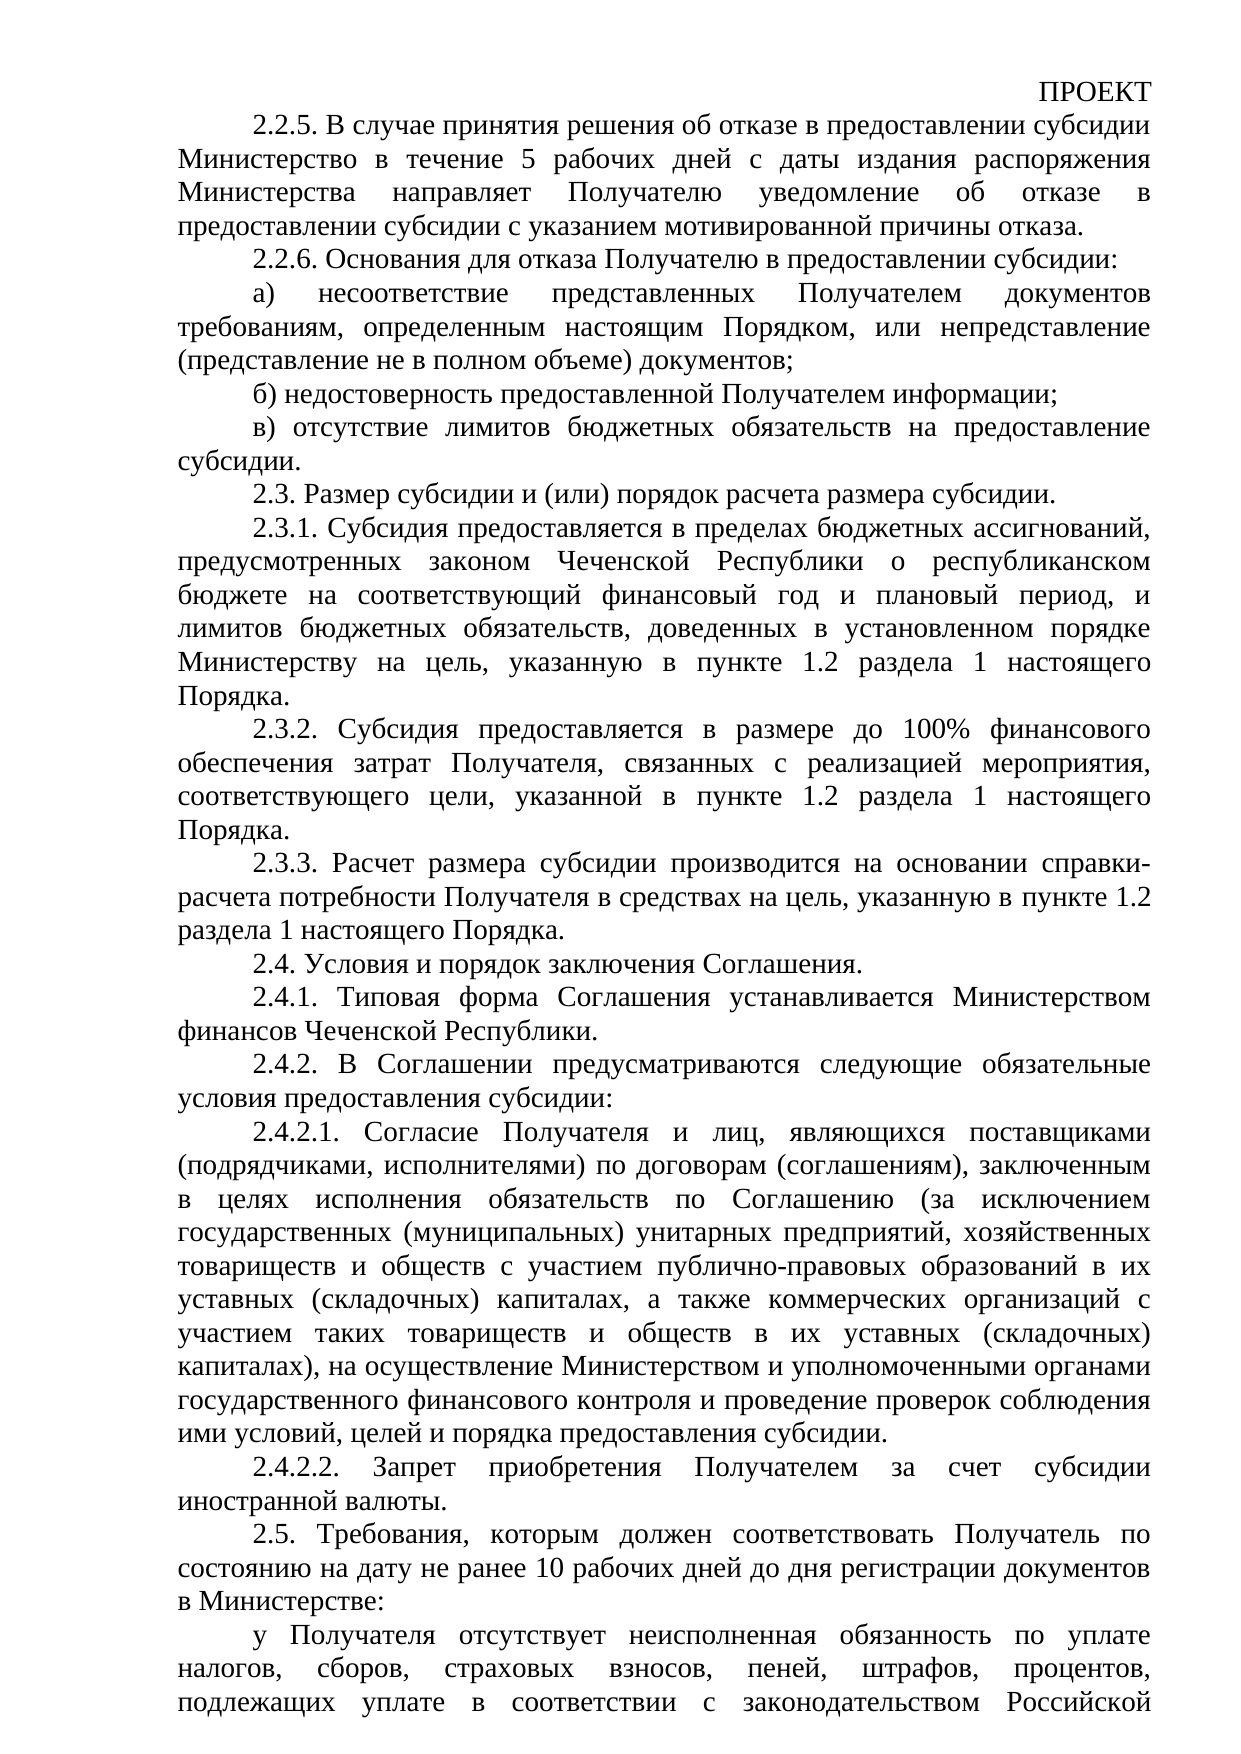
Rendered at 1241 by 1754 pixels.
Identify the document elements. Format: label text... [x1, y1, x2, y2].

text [177, 1617, 1152, 1717]
text 2.4.2.2. Запрет приобретения Получателем за счет субсидии иностранной валюты. [177, 1449, 1152, 1516]
text а) несоответствие представленных Получателем документов требованиям, определенным настоящим Порядком, или непредставление (представление не в полном объеме) документов; [177, 275, 1152, 376]
text б) недостоверность предоставленной Получателем информации; [177, 376, 1152, 409]
text 2.2.5. В случае принятия решения об отказе в предоставлении субсидии Министерство в течение 5 рабочих дней с даты издания распоряжения Министерства направляет Получателю уведомление об отказе в предоставлении субсидии с указанием мотивированной причины отказа. [177, 107, 1152, 242]
text 2.4.2.1. Согласие Получателя и лиц, являющихся поставщиками (подрядчиками, исполнителями) по договорам (соглашениям), заключенным в целях исполнения обязательств по Соглашению (за исключением государственных (муниципальных) унитарных предприятий, хозяйственных товариществ и обществ с участием публично-правовых образований в их уставных (складочных) капиталах, а также коммерческих организаций с участием таких товариществ и обществ в их уставных (складочных) капиталах), на осуществление Министерством и уполномоченными органами государственного финансового контроля и проведение проверок соблюдения ими условий, целей и порядка предоставления субсидии. [177, 1114, 1152, 1449]
text 2.4. Условия и порядок заключения Соглашения. [177, 946, 1152, 979]
text в) отсутствие лимитов бюджетных обязательств на предоставление субсидии. [177, 409, 1152, 476]
text 2.4.1. Типовая форма Соглашения устанавливается Министерством финансов Чеченской Республики. [177, 979, 1152, 1047]
text 2.3. Размер субсидии и (или) порядок расчета размера субсидии. [177, 476, 1152, 510]
text 2.3.2. Субсидия предоставляется в размере до 100% финансового обеспечения затрат Получателя, связанных с реализацией мероприятия, соответствующего цели, указанной в пункте 1.2 раздела 1 настоящего Порядка. [177, 711, 1152, 845]
text 2.2.6. Основания для отказа Получателю в предоставлении субсидии: [177, 242, 1152, 275]
text 2.5. Требования, которым должен соответствовать Получатель по состоянию на дату не ранее 10 рабочих дней до дня регистрации документов в Министерстве: [177, 1516, 1152, 1617]
text 2.4.2. В Соглашении предусматриваются следующие обязательные условия предоставления субсидии: [177, 1047, 1152, 1114]
text 2.3.1. Субсидия предоставляется в пределах бюджетных ассигнований, предусмотренных законом Чеченской Республики о республиканском бюджете на соответствующий финансовый год и плановый период, и лимитов бюджетных обязательств, доведенных в установленном порядке Министерству на цель, указанную в пункте 1.2 раздела 1 настоящего Порядка. [177, 510, 1152, 711]
text 2.3.3. Расчет размера субсидии производится на основании справки-расчета потребности Получателя в средствах на цель, указанную в пункте 1.2 раздела 1 настоящего Порядка. [177, 845, 1152, 946]
